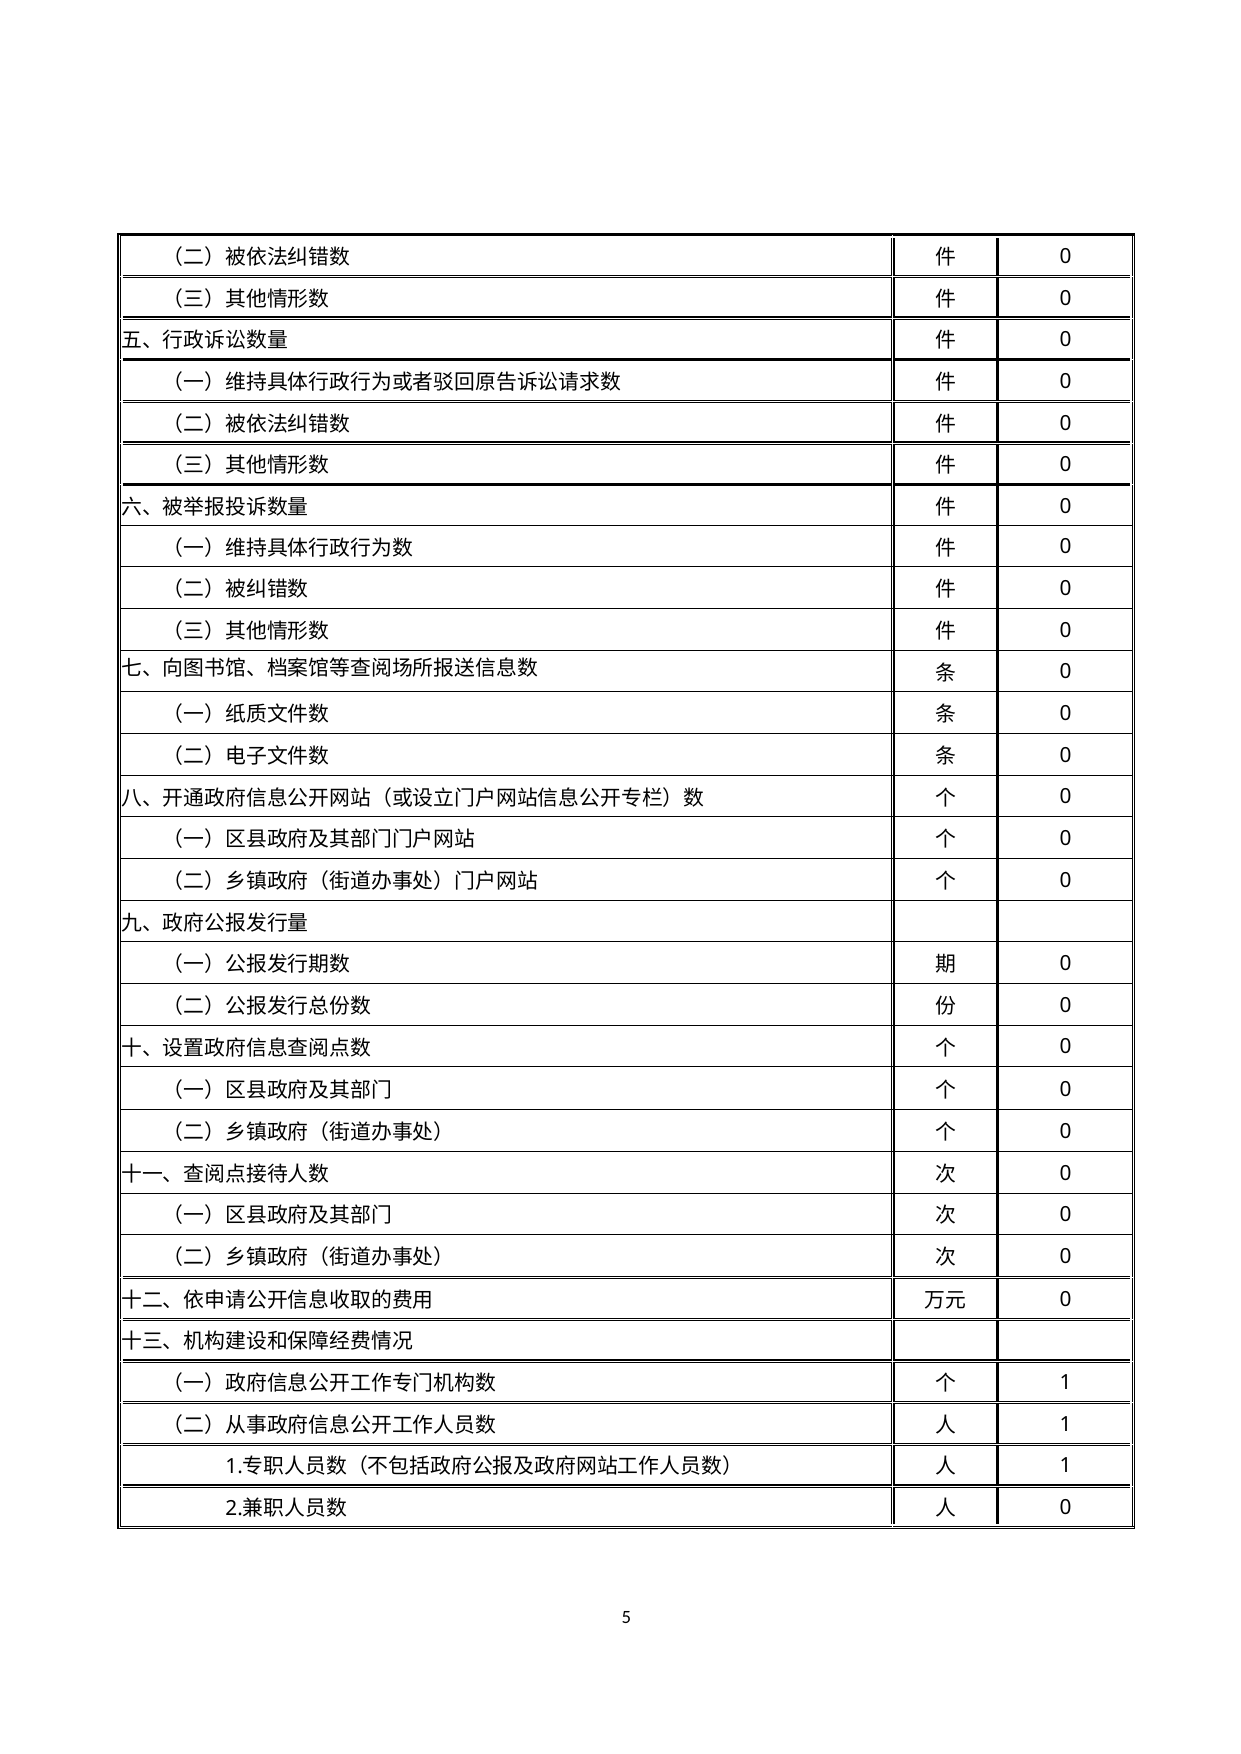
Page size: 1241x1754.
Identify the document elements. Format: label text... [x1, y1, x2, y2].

table_cell 0 [999, 275, 1132, 316]
table_cell （一）纸质文件数 [121, 692, 891, 733]
table_cell 条 [895, 692, 996, 733]
table_cell 五、行政诉讼数量 [121, 316, 891, 358]
table_cell 件 [895, 320, 996, 358]
table_cell 0 [999, 984, 1132, 1024]
table_cell 个 [895, 1110, 996, 1151]
table_cell 个 [895, 1363, 996, 1401]
table_cell 个 [895, 859, 996, 899]
table_cell 0 [999, 358, 1133, 399]
table_cell （一）政府信息公开工作专门机构数 [121, 1359, 891, 1401]
table_cell 条 [895, 734, 996, 774]
table_cell 0 [999, 1194, 1132, 1234]
table_cell 七、向图书馆、档案馆等查阅场所报送信息数 [121, 651, 891, 691]
table_cell （三）其他情形数 [121, 275, 891, 316]
table_cell 次 [895, 1152, 996, 1192]
table_cell 件 [895, 403, 996, 441]
table_cell 0 [997, 236, 1132, 274]
table_cell 0 [999, 609, 1132, 649]
table_cell [895, 1321, 996, 1359]
table_cell 个 [895, 1067, 996, 1109]
table_cell （一）维持具体行政行为或者驳回原告诉讼请求数 [119, 358, 891, 399]
table_cell 十二、依申请公开信息收取的费用 [119, 1276, 893, 1317]
table_cell 0 [999, 817, 1132, 858]
table_cell （二）被依法纠错数 [121, 400, 891, 441]
table_cell 0 [999, 776, 1132, 816]
table_cell （二）被依法纠错数 [121, 235, 893, 274]
table_cell （二）公报发行总份数 [121, 984, 891, 1024]
table_cell 人 [895, 1404, 996, 1442]
table_cell 0 [999, 1152, 1132, 1192]
table_cell 六、被举报投诉数量 [119, 483, 891, 524]
table_cell 0 [999, 316, 1132, 358]
table_cell 0 [999, 567, 1132, 608]
table_cell （一）公报发行期数 [121, 942, 891, 983]
table_cell 人 [893, 1488, 997, 1526]
table_cell 个 [895, 817, 996, 858]
table_cell （二）乡镇政府（街道办事处） [121, 1235, 891, 1276]
table_cell （三）其他情形数 [121, 609, 891, 649]
table_cell 人 [895, 1446, 996, 1484]
table_cell （二）电子文件数 [121, 734, 891, 774]
table_cell 九、政府公报发行量 [121, 901, 891, 941]
table_cell （一）区县政府及其部门 [121, 1194, 891, 1234]
table_cell [999, 1318, 1132, 1359]
table_cell （二）乡镇政府（街道办事处）门户网站 [121, 859, 891, 899]
table_cell （一）维持具体行政行为数 [121, 526, 891, 566]
table_cell 1.专职人员数（不包括政府公报及政府网站工作人员数） [121, 1443, 891, 1484]
table_cell 个 [895, 776, 996, 816]
table_cell 0 [999, 734, 1132, 774]
table_cell 件 [895, 361, 996, 399]
table_cell 条 [895, 651, 996, 691]
table_cell 件 [895, 609, 996, 649]
table_cell 0 [999, 1026, 1132, 1066]
table_cell 0 [999, 400, 1132, 441]
table_cell 次 [895, 1194, 996, 1234]
table_cell 份 [895, 984, 996, 1024]
table_cell 期 [895, 942, 996, 983]
table_cell 0 [999, 651, 1132, 691]
table_cell 次 [895, 1235, 996, 1276]
table_cell （二）从事政府信息公开工作人员数 [119, 1401, 893, 1442]
table_cell 0 [997, 1484, 1132, 1526]
table_cell 2.兼职人员数 [121, 1484, 893, 1526]
table_cell [895, 901, 996, 941]
table_cell 0 [999, 692, 1132, 733]
table_cell 0 [999, 942, 1132, 983]
table_cell 1 [999, 1359, 1132, 1401]
table_cell 件 [895, 445, 996, 483]
table_cell 万元 [895, 1279, 996, 1317]
table_cell 0 [999, 483, 1133, 524]
table_cell [999, 901, 1132, 941]
table_cell （二）乡镇政府（街道办事处） [121, 1110, 891, 1151]
table_cell 八、开通政府信息公开网站（或设立门户网站信息公开专栏）数 [121, 776, 891, 816]
table_cell 0 [999, 859, 1132, 899]
table_cell 0 [999, 1067, 1132, 1109]
table_cell 个 [895, 1026, 996, 1066]
table_cell 0 [999, 1235, 1132, 1276]
table_cell 十一、查阅点接待人数 [121, 1152, 891, 1192]
table_cell 十、设置政府信息查阅点数 [121, 1026, 891, 1066]
table_cell （一）区县政府及其部门门户网站 [121, 817, 891, 858]
table_cell 0 [997, 1276, 1133, 1317]
table_cell 件 [895, 486, 996, 524]
table_cell 0 [999, 1110, 1132, 1151]
table_cell （一）区县政府及其部门 [121, 1067, 891, 1109]
table_cell 件 [895, 526, 996, 566]
table_cell 件 [895, 278, 996, 316]
table_cell 件 [895, 567, 996, 608]
table_cell （二）被纠错数 [121, 567, 891, 608]
table_cell 1 [997, 1401, 1133, 1442]
table_cell 十三、机构建设和保障经费情况 [121, 1318, 891, 1359]
table_cell 1 [999, 1443, 1132, 1484]
table_cell 件 [893, 236, 997, 274]
table_cell 0 [999, 526, 1132, 566]
table_cell 0 [999, 441, 1132, 483]
table_cell （三）其他情形数 [121, 441, 891, 483]
